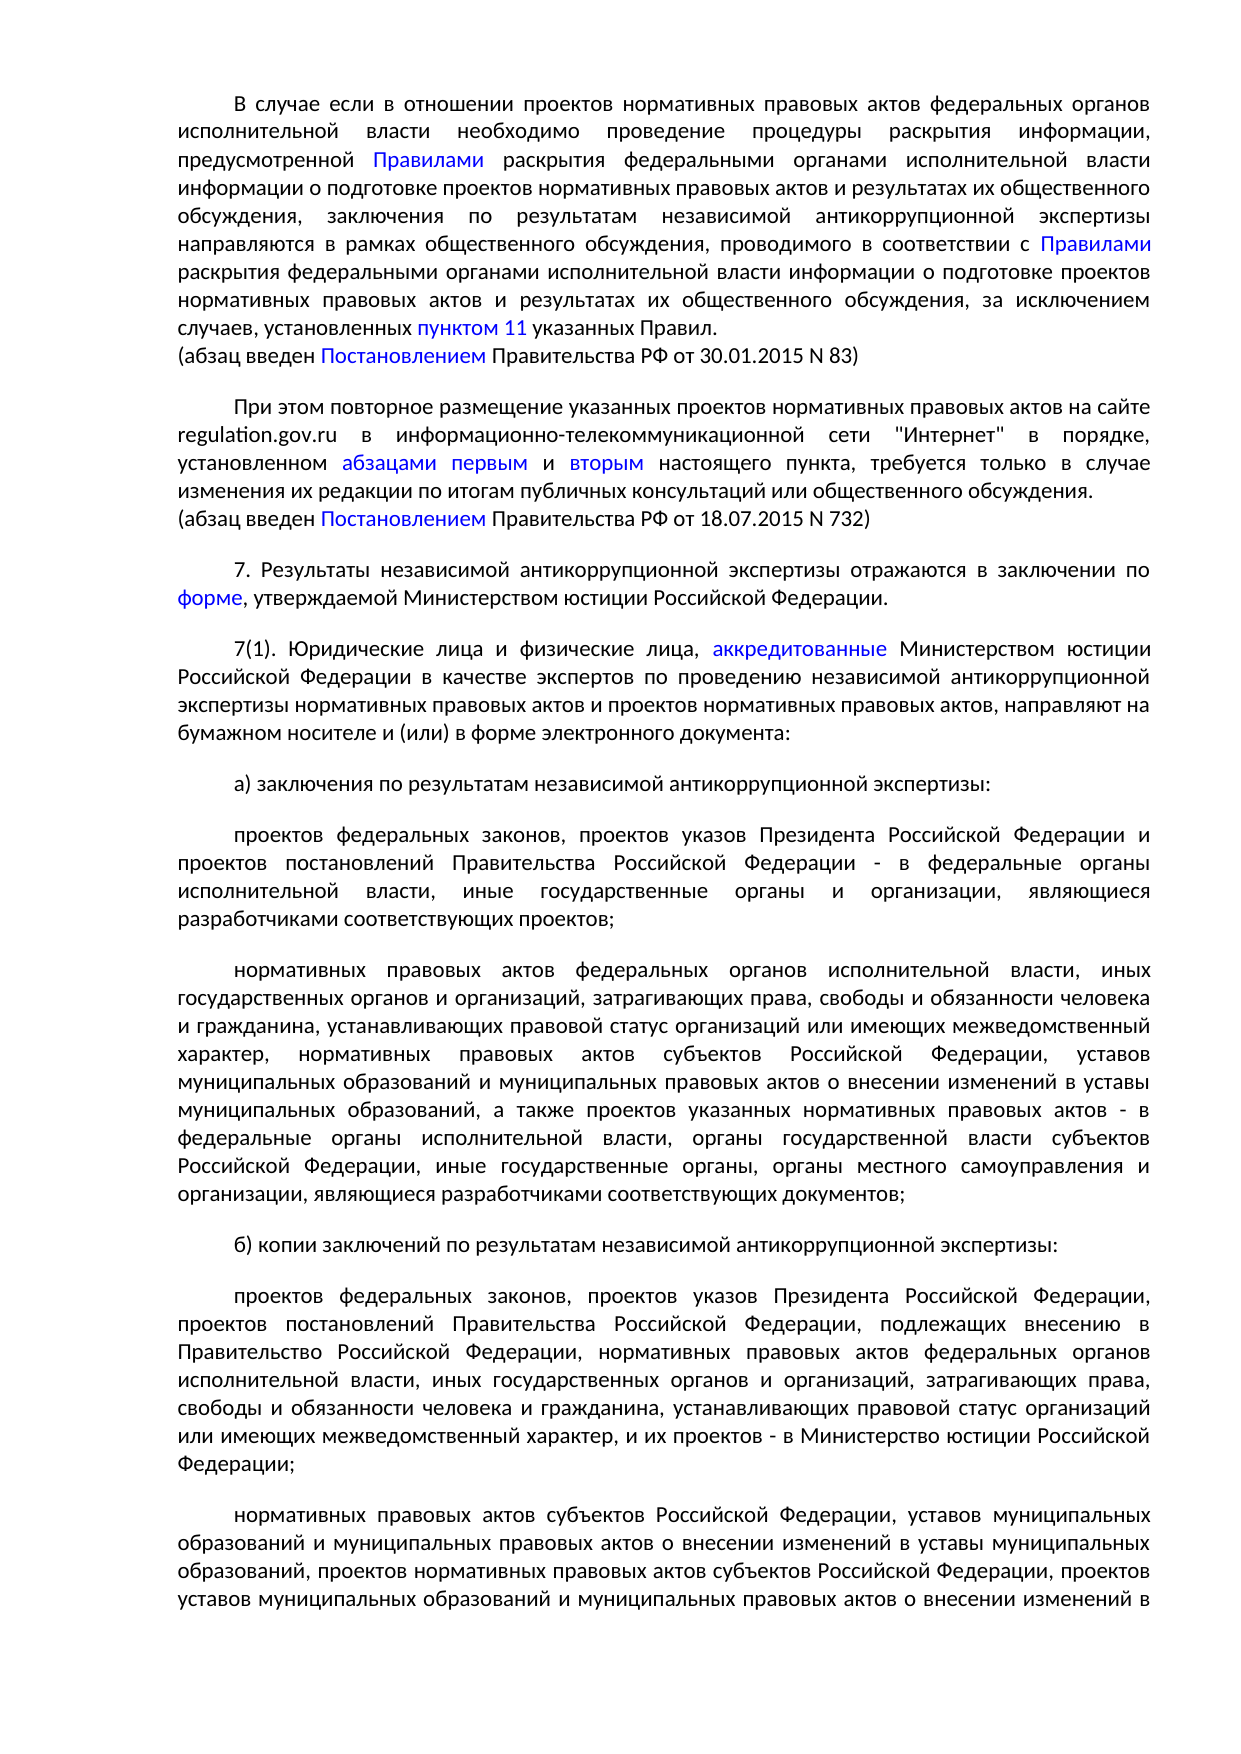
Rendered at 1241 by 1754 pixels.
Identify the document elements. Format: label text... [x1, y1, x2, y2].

text В случае если в отношении проектов нормативных правовых актов федеральных органов исполнительной власти необходимо проведение процедуры раскрытия информации, предусмотренной Правилами раскрытия федеральными органами исполнительной власти информации о подготовке проектов нормативных правовых актов и результатах их общественного обсуждения, заключения по результатам независимой антикоррупционной экспертизы направляются в рамках общественного обсуждения, проводимого в соответствии с Правилами раскрытия федеральными органами исполнительной власти информации о подготовке проектов нормативных правовых актов и результатах их общественного обсуждения, за исключением случаев, установленных пунктом 11 указанных Правил. [177, 89, 1152, 341]
text проектов федеральных законов, проектов указов Президента Российской Федерации, проектов постановлений Правительства Российской Федерации, подлежащих внесению в Правительство Российской Федерации, нормативных правовых актов федеральных органов исполнительной власти, иных государственных органов и организаций, затрагивающих права, свободы и обязанности человека и гражданина, устанавливающих правовой статус организаций или имеющих межведомственный характер, и их проектов - в Министерство юстиции Российской Федерации; [177, 1281, 1152, 1477]
text 7. Результаты независимой антикоррупционной экспертизы отражаются в заключении по форме, утверждаемой Министерством юстиции Российской Федерации. [177, 555, 1152, 611]
text нормативных правовых актов федеральных органов исполнительной власти, иных государственных органов и организаций, затрагивающих права, свободы и обязанности человека и гражданина, устанавливающих правовой статус организаций или имеющих межведомственный характер, нормативных правовых актов субъектов Российской Федерации, уставов муниципальных образований и муниципальных правовых актов о внесении изменений в уставы муниципальных образований, а также проектов указанных нормативных правовых актов - в федеральные органы исполнительной власти, органы государственной власти субъектов Российской Федерации, иные государственные органы, органы местного самоуправления и организации, являющиеся разработчиками соответствующих документов; [177, 955, 1152, 1207]
text б) копии заключений по результатам независимой антикоррупционной экспертизы: [177, 1230, 1152, 1258]
text При этом повторное размещение указанных проектов нормативных правовых актов на сайте regulation.gov.ru в информационно-телекоммуникационной сети "Интернет" в порядке, установленном абзацами первым и вторым настоящего пункта, требуется только в случае изменения их редакции по итогам публичных консультаций или общественного обсуждения. [177, 392, 1152, 504]
text (абзац введен Постановлением Правительства РФ от 30.01.2015 N 83) [177, 341, 1152, 369]
text а) заключения по результатам независимой антикоррупционной экспертизы: [177, 769, 1152, 797]
text проектов федеральных законов, проектов указов Президента Российской Федерации и проектов постановлений Правительства Российской Федерации - в федеральные органы исполнительной власти, иные государственные органы и организации, являющиеся разработчиками соответствующих проектов; [177, 820, 1152, 932]
text 7(1). Юридические лица и физические лица, аккредитованные Министерством юстиции Российской Федерации в качестве экспертов по проведению независимой антикоррупционной экспертизы нормативных правовых актов и проектов нормативных правовых актов, направляют на бумажном носителе и (или) в форме электронного документа: [177, 634, 1152, 746]
text (абзац введен Постановлением Правительства РФ от 18.07.2015 N 732) [177, 504, 1152, 532]
